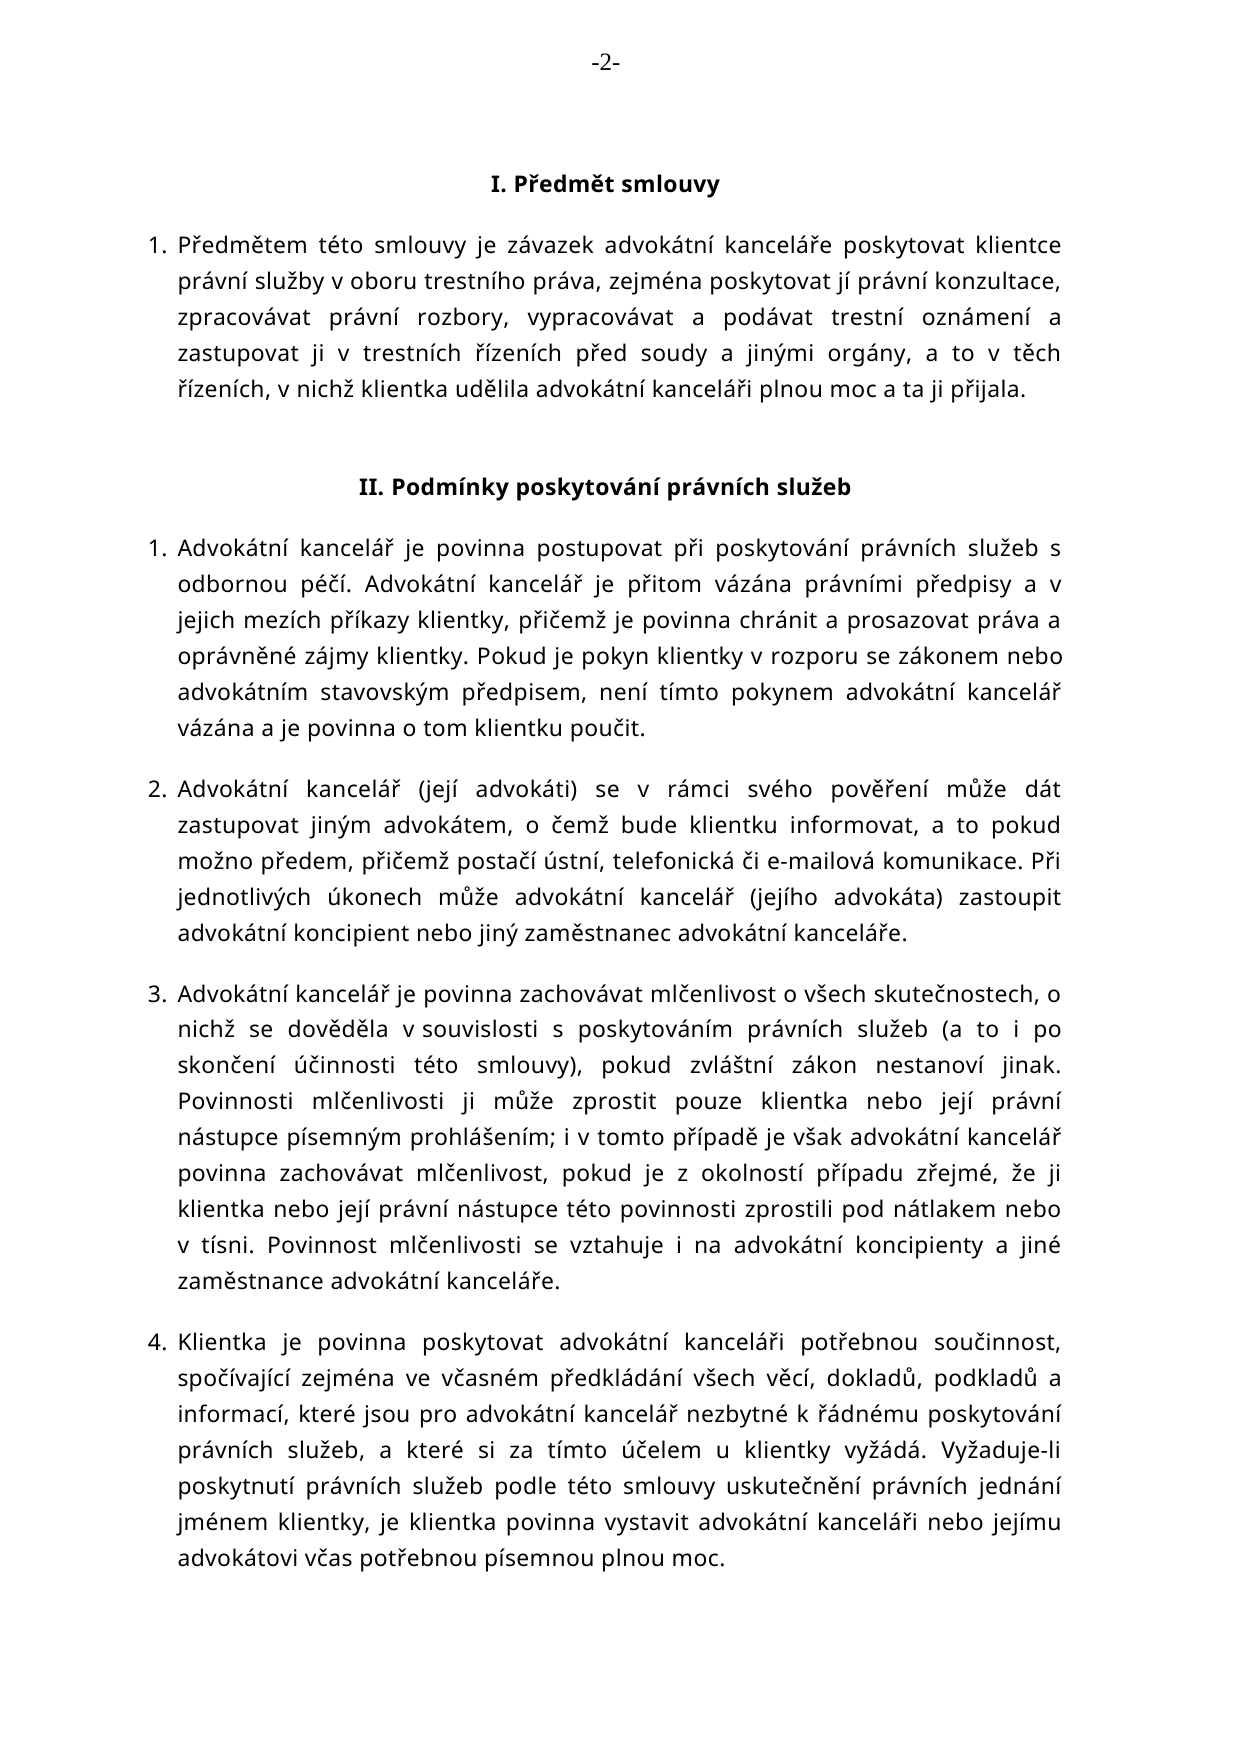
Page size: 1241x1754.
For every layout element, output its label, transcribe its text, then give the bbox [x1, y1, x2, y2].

text Advokátní kancelář je povinna postupovat při poskytování právních služeb s odbornou péčí. Advokátní kancelář je přitom vázána právními předpisy a v jejich mezích příkazy klientky, přičemž je povinna chránit a prosazovat práva a oprávněné zájmy klientky. Pokud je pokyn klientky v rozporu se zákonem nebo advokátním stavovským předpisem, není tímto pokynem advokátní kancelář vázána a je povinna o tom klientku poučit. [148, 532, 1063, 743]
text Klientka je povinna poskytovat advokátní kanceláři potřebnou součinnost, spočívající zejména ve včasném předkládání všech věcí, dokladů, podkladů a informací, které jsou pro advokátní kancelář nezbytné k řádnému poskytování právních služeb, a které si za tímto účelem u klientky vyžádá. Vyžaduje-li poskytnutí právních služeb podle této smlouvy uskutečnění právních jednání jménem klientky, je klientka povinna vystavit advokátní kanceláři nebo jejímu advokátovi včas potřebnou písemnou plnou moc. [148, 1326, 1063, 1573]
text Advokátní kancelář (její advokáti) se v rámci svého pověření může dát zastupovat jiným advokátem, o čemž bude klientku informovat, a to pokud možno předem, přičemž postačí ústní, telefonická či e-mailová komunikace. Při jednotlivých úkonech může advokátní kancelář (jejího advokáta) zastoupit advokátní koncipient nebo jiný zaměstnanec advokátní kanceláře. [148, 773, 1063, 948]
text Předmětem této smlouvy je závazek advokátní kanceláře poskytovat klientce právní služby v oboru trestního práva, zejména poskytovat jí právní konzultace, zpracovávat právní rozbory, vypracovávat a podávat trestní oznámení a zastupovat ji v trestních řízeních před soudy a jinými orgány, a to v těch řízeních, v nichž klientka udělila advokátní kanceláři plnou moc a ta ji přijala. [148, 229, 1063, 404]
text Předmět smlouvy [148, 168, 1063, 199]
text Advokátní kancelář je povinna zachovávat mlčenlivost o všech skutečnostech, o nichž se dověděla v souvislosti s poskytováním právních služeb (a to i po skončení účinnosti této smlouvy), pokud zvláštní zákon nestanoví jinak. Povinnosti mlčenlivosti ji může zprostit pouze klientka nebo její právní nástupce písemným prohlášením; i v tomto případě je však advokátní kancelář povinna zachovávat mlčenlivost, pokud je z okolností případu zřejmé, že ji klientka nebo její právní nástupce této povinnosti zprostili pod nátlakem nebo v tísni. Povinnost mlčenlivosti se vztahuje i na advokátní koncipienty a jiné zaměstnance advokátní kanceláře. [148, 977, 1063, 1296]
text Podmínky poskytování právních služeb [148, 471, 1063, 502]
